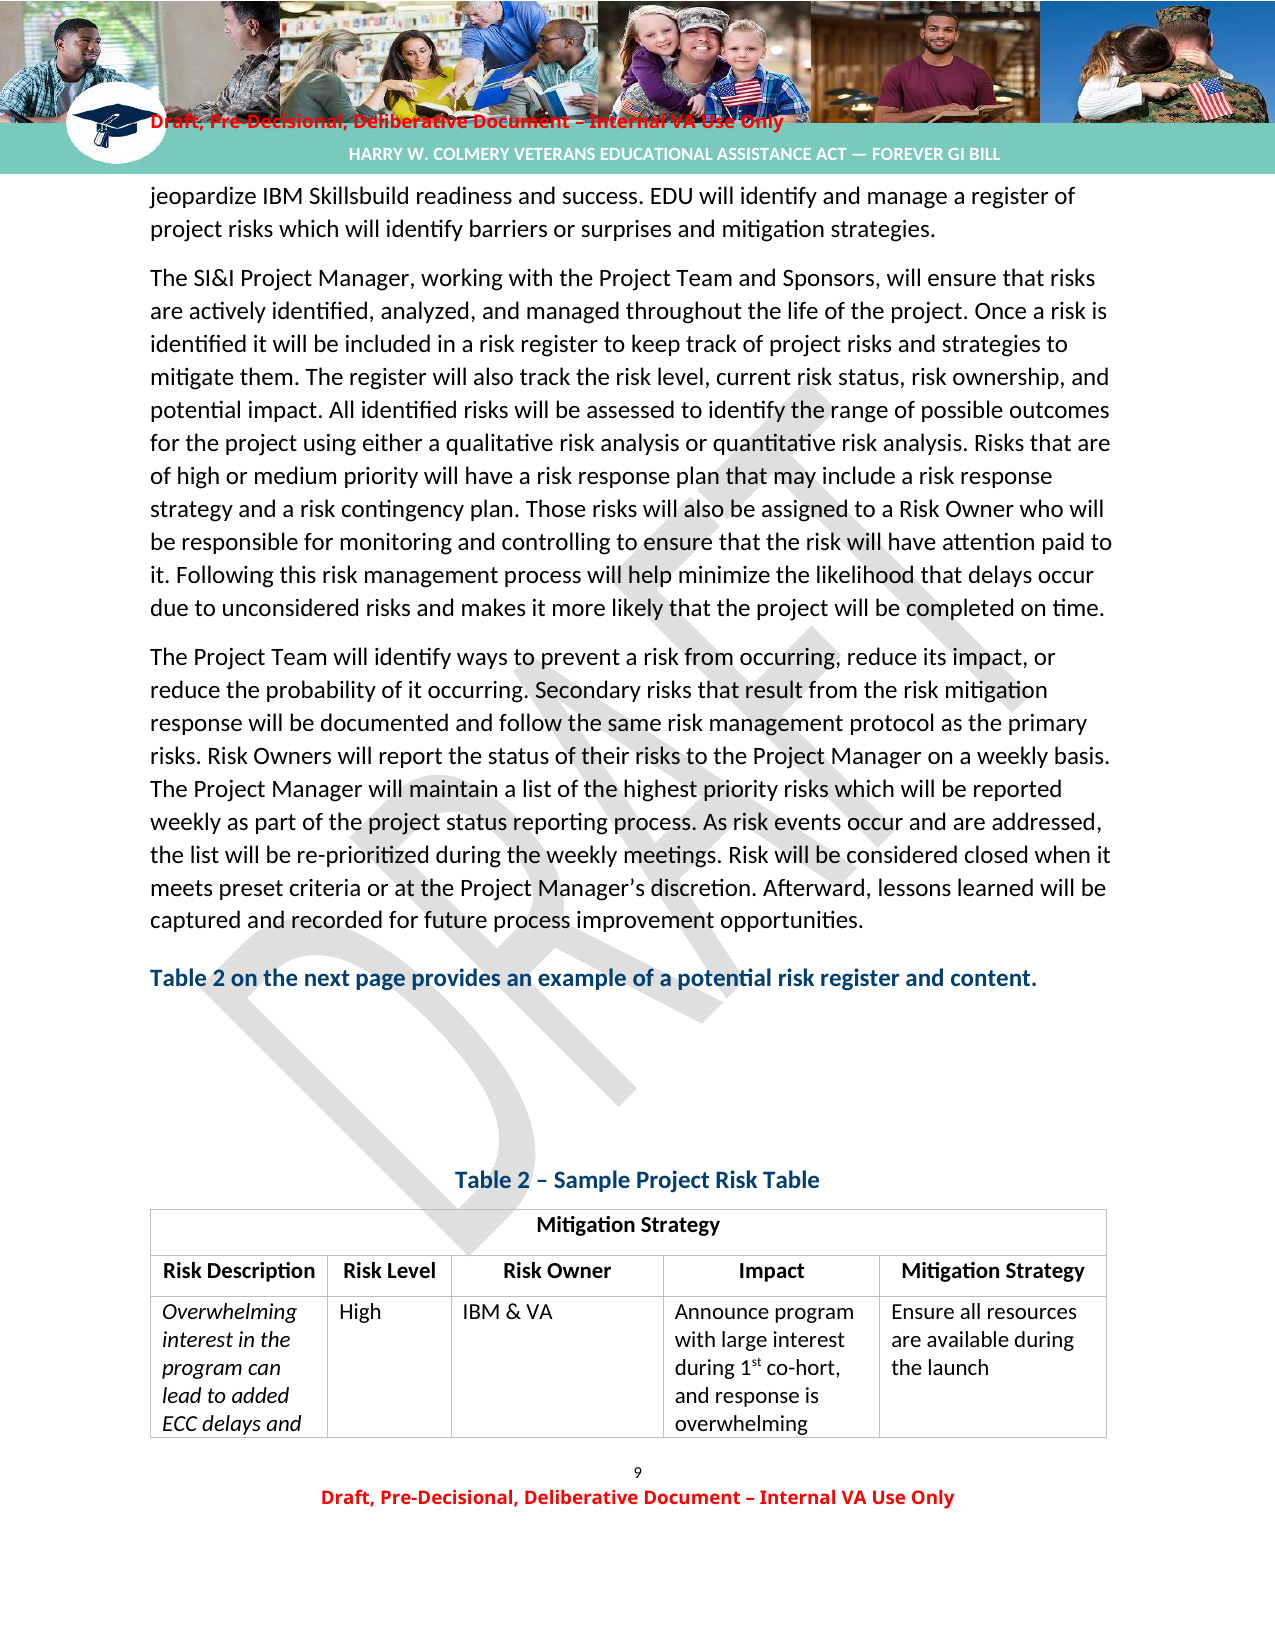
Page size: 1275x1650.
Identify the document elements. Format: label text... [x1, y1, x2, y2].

table_cell Risk Level [328, 1256, 451, 1296]
table_cell High [328, 1297, 451, 1437]
list Table 2 on the next page provides an example of a potential risk register and content. [150, 962, 1125, 993]
text The Project Team will identify ways to prevent a risk from occurring, reduce its impact, or reduce the probability of it occurring. Secondary risks that result from the risk mitigation response will be documented and follow the same risk management protocol as the primary risks. Risk Owners will report the status of their risks to the Project Manager on a weekly basis. The Project Manager will maintain a list of the highest priority risks which will be reported weekly as part of the project status reporting process. As risk events occur and are addressed, the list will be re-prioritized during the weekly meetings. Risk will be considered closed when it meets preset criteria or at the Project Manager’s discretion. Afterward, lessons learned will be captured and recorded for future process improvement opportunities. [150, 641, 1125, 935]
table_cell Risk Description [151, 1256, 327, 1296]
table_header Mitigation Strategy [151, 1210, 1106, 1255]
table_cell Ensure all resources are available during the launch [880, 1297, 1106, 1437]
table_cell Mitigation Strategy [880, 1256, 1106, 1296]
table_cell Risk Owner [452, 1256, 663, 1296]
table_cell IBM & VA [452, 1297, 663, 1437]
picture [0, 1, 1275, 174]
table_cell Overwhelming interest in the program can lead to added ECC delays and confusion [151, 1297, 327, 1437]
table_cell Impact [664, 1256, 879, 1296]
table_cell Announce program with large interest during 1st co-hort, and response is overwhelming [664, 1297, 879, 1437]
text The SI&I Project Manager, working with the Project Team and Sponsors, will ensure that risks are actively identified, analyzed, and managed throughout the life of the project. Once a risk is identified it will be included in a risk register to keep track of project risks and strategies to mitigate them. The register will also track the risk level, current risk status, risk ownership, and potential impact. All identified risks will be assessed to identify the range of possible outcomes for the project using either a qualitative risk analysis or quantitative risk analysis. Risks that are of high or medium priority will have a risk response plan that may include a risk response strategy and a risk contingency plan. Those risks will also be assigned to a Risk Owner who will be responsible for monitoring and controlling to ensure that the risk will have attention paid to it. Following this risk management process will help minimize the likelihood that delays occur due to unconsidered risks and makes it more likely that the project will be completed on time. [150, 262, 1125, 622]
list Table 2 – Sample Project Risk Table [150, 1164, 1125, 1194]
